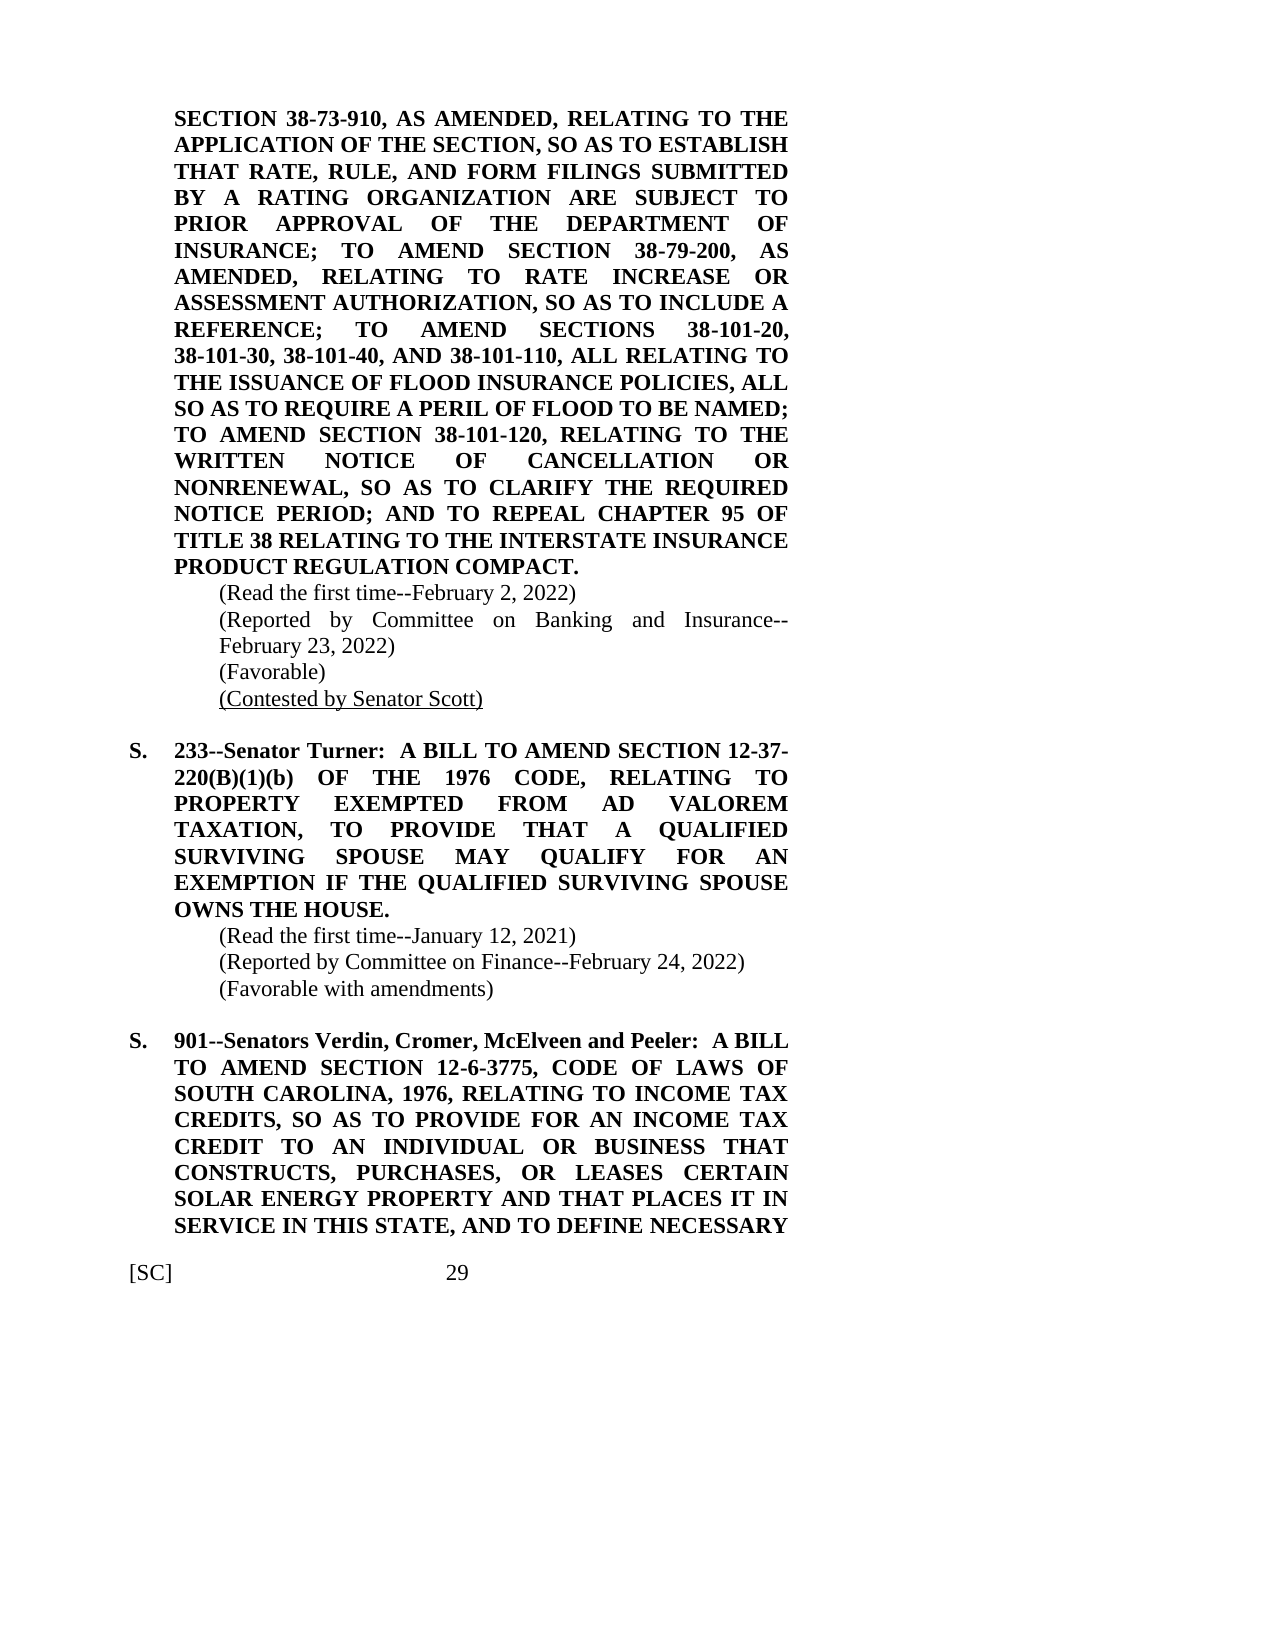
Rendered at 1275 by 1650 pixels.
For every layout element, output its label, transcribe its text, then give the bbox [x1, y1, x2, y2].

text (Reported by Committee on Finance--February 24, 2022) [219, 948, 789, 975]
title S. 233--Senator Turner: A BILL TO AMEND SECTION 12-37-220(B)(1)(b) OF THE 1976 CODE, RELATING TO PROPERTY EXEMPTED FROM AD VALOREM TAXATION, TO PROVIDE THAT A QUALIFIED SURVIVING SPOUSE MAY QUALIFY FOR AN EXEMPTION IF THE QUALIFIED SURVIVING SPOUSE OWNS THE HOUSE. [129, 737, 789, 922]
text (Favorable) [219, 658, 789, 685]
text (Contested by Senator Scott) [219, 685, 789, 711]
text (Reported by Committee on Banking and Insurance--February 23, 2022) [219, 606, 789, 658]
text (Read the first time--January 12, 2021) [219, 922, 789, 948]
text (Read the first time--February 2, 2022) [219, 579, 789, 606]
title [129, 105, 789, 579]
text (Favorable with amendments) [219, 975, 789, 1001]
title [129, 1027, 789, 1238]
